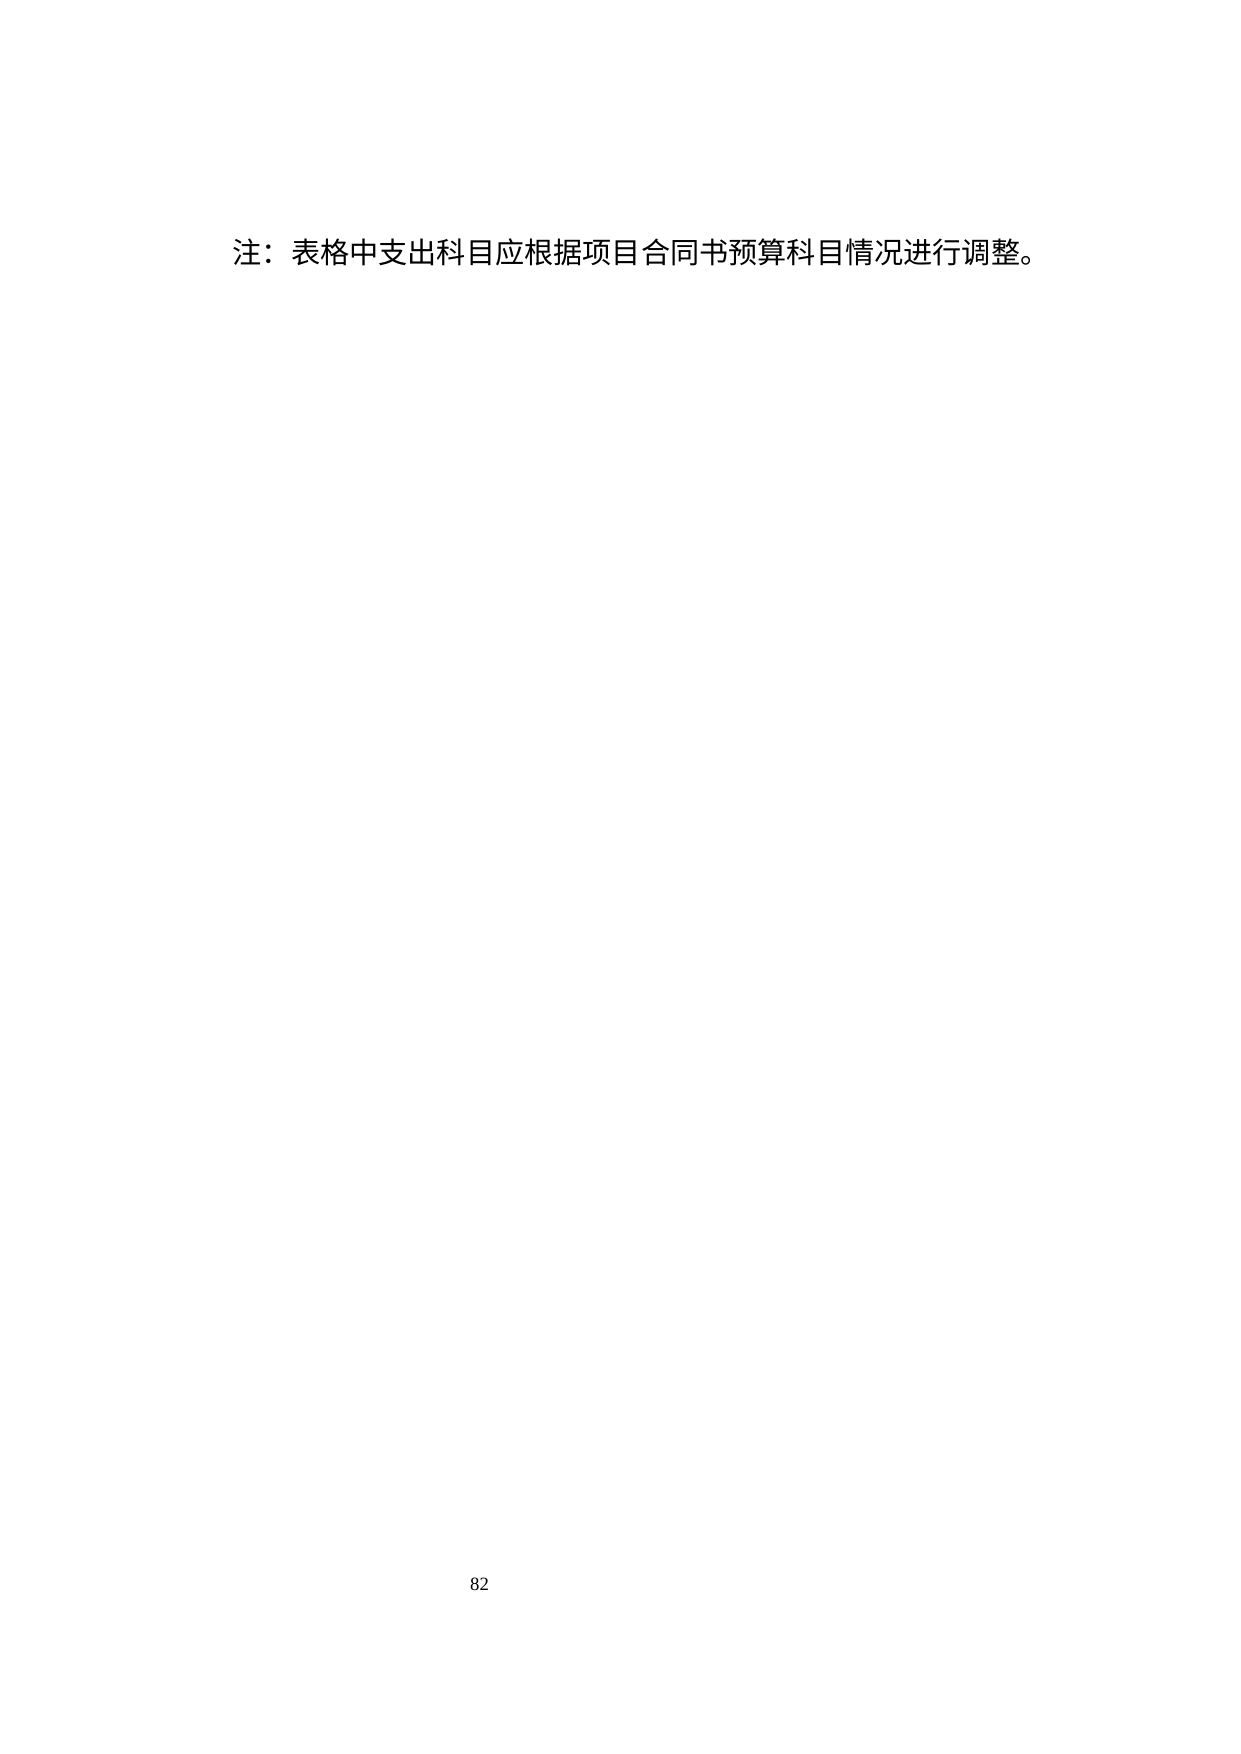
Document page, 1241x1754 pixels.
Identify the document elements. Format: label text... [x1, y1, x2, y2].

text 注：表格中支出科目应根据项目合同书预算科目情况进行调整。 [159, 218, 1081, 283]
